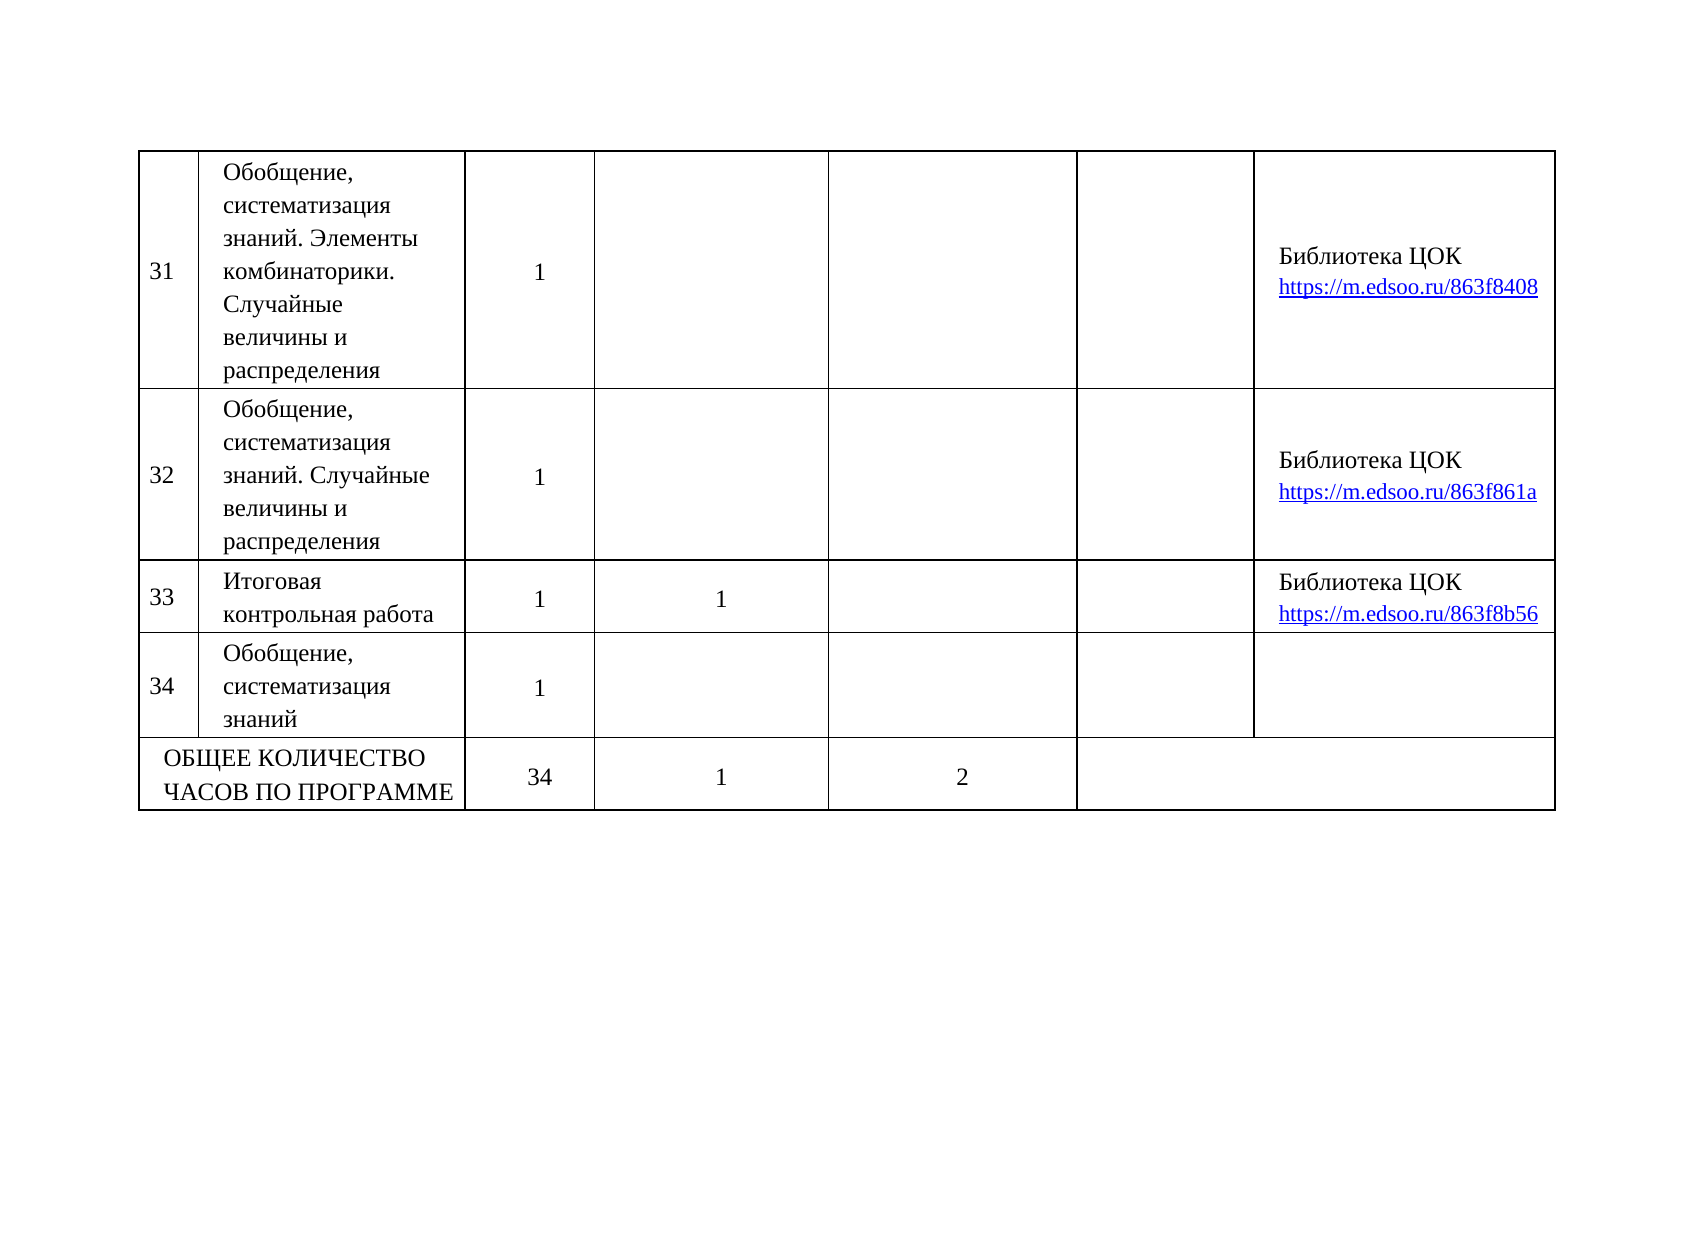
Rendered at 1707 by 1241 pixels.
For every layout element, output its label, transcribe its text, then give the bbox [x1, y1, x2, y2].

table_cell 2 [829, 738, 1076, 809]
table_cell Библиотека ЦОК https://m.edsoo.ru/863f861a [1255, 389, 1554, 559]
table_cell 34 [466, 738, 594, 809]
table_cell [829, 633, 1076, 737]
table_cell [595, 389, 828, 559]
table_cell [1255, 633, 1554, 737]
table_cell Обобщение, систематизация знаний. Случайные величины и распределения [199, 389, 464, 559]
table_cell 1 [595, 738, 828, 809]
table_cell 33 [140, 561, 198, 631]
table_cell Обобщение, систематизация знаний [199, 633, 464, 737]
table_cell [1078, 152, 1253, 387]
table_cell [595, 633, 828, 737]
table_cell 34 [140, 633, 198, 737]
table_cell 1 [466, 389, 594, 559]
table_cell 1 [466, 152, 594, 387]
table_cell Библиотека ЦОК https://m.edsoo.ru/863f8b56 [1255, 561, 1554, 631]
table_cell [829, 152, 1076, 387]
table_cell 1 [466, 561, 594, 631]
table_cell 32 [140, 389, 198, 559]
table_cell [829, 389, 1076, 559]
table_cell 1 [595, 561, 828, 631]
table_cell Библиотека ЦОК https://m.edsoo.ru/863f8408 [1255, 152, 1554, 387]
table_cell [1078, 389, 1253, 559]
table_cell [1078, 738, 1554, 809]
table_cell ОБЩЕЕ КОЛИЧЕСТВО ЧАСОВ ПО ПРОГРАММЕ [140, 738, 464, 809]
table_cell [595, 152, 828, 387]
table_cell [829, 561, 1076, 631]
table_cell 1 [466, 633, 594, 737]
table_cell Итоговая контрольная работа [199, 561, 464, 631]
table_cell [1078, 561, 1253, 631]
table_cell 31 [140, 152, 198, 387]
table_cell [1078, 633, 1253, 737]
table_cell Обобщение, систематизация знаний. Элементы комбинаторики. Случайные величины и распределения [199, 152, 464, 387]
